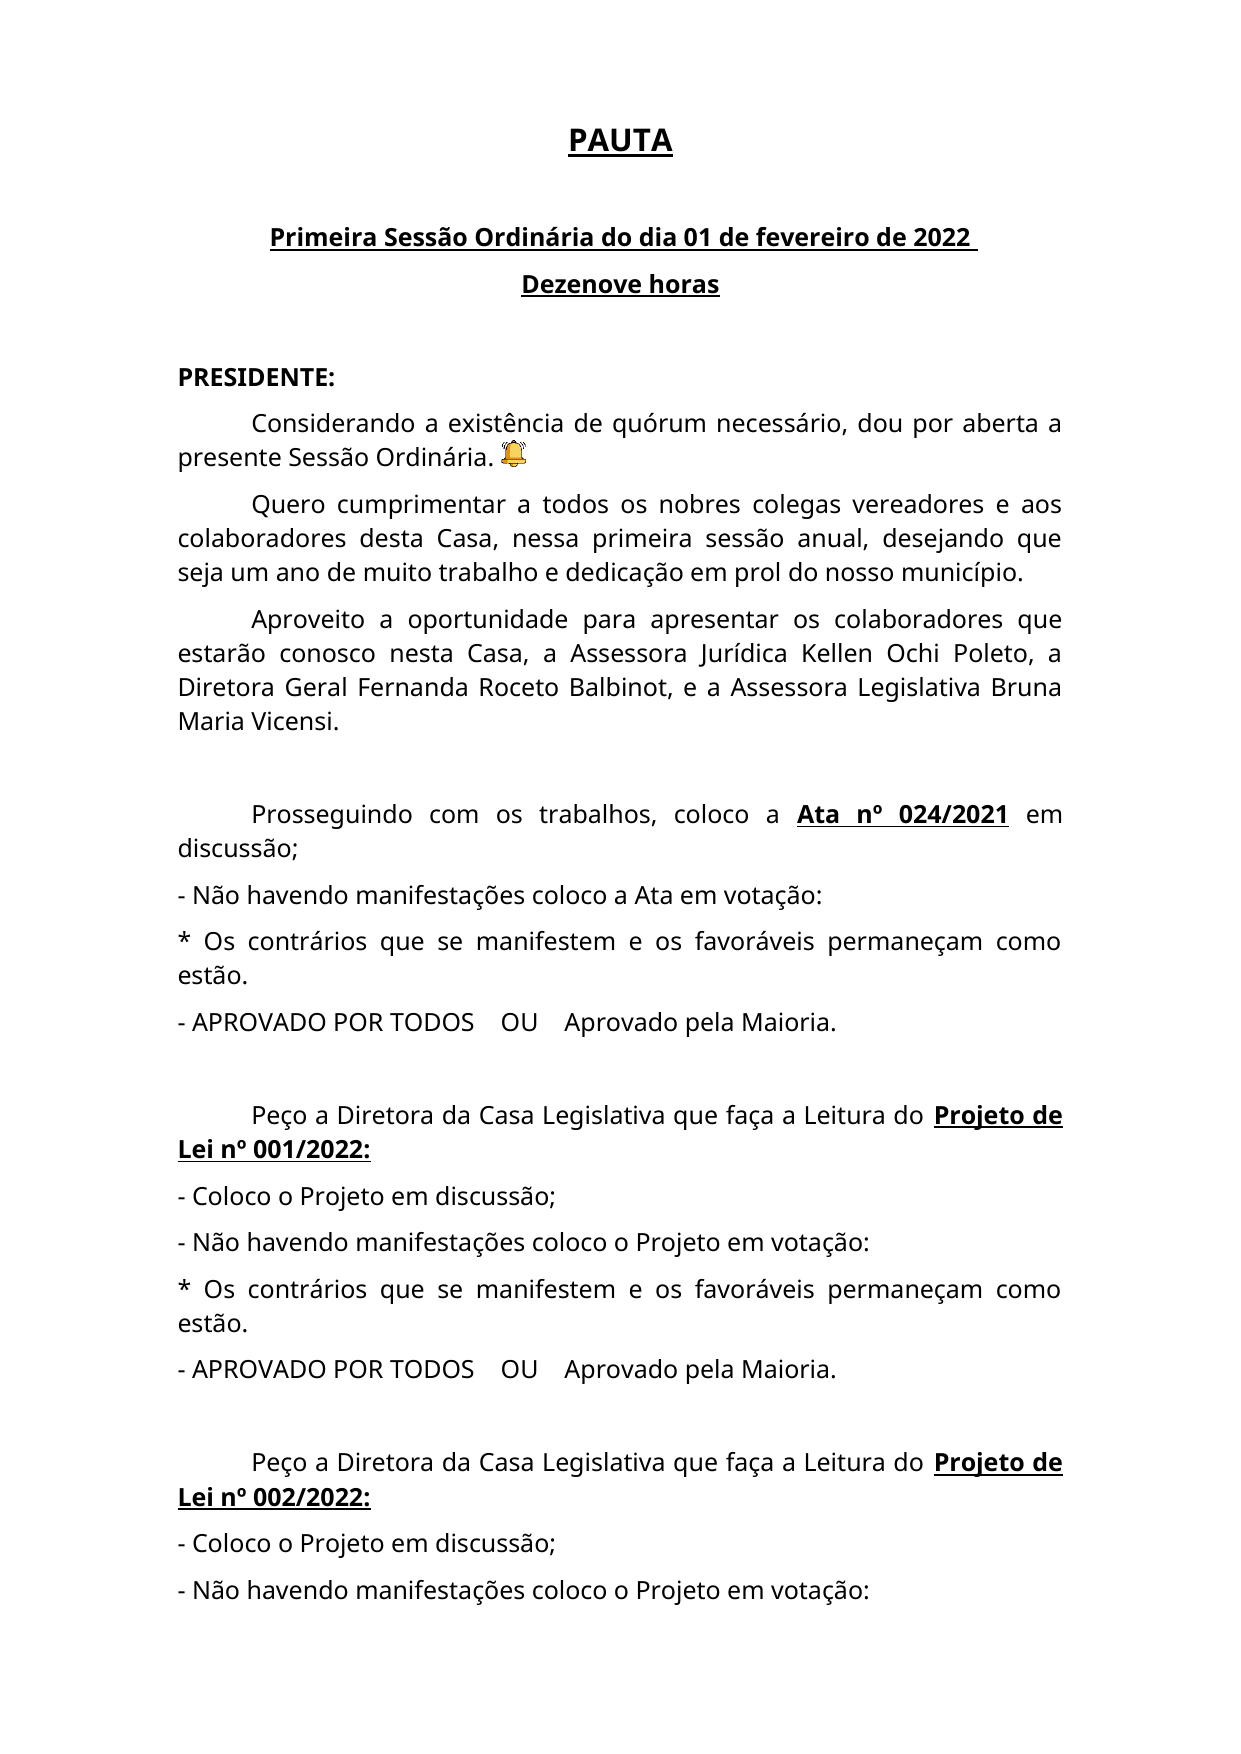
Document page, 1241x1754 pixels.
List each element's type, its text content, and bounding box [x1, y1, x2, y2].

text - APROVADO POR TODOS OU Aprovado pela Maioria. [177, 1352, 1063, 1386]
text Peço a Diretora da Casa Legislativa que faça a Leitura do Projeto de Lei nº 002/2022: [177, 1445, 1063, 1513]
text - Não havendo manifestações coloco o Projeto em votação: [177, 1572, 1063, 1606]
text Quero cumprimentar a todos os nobres colegas vereadores e aos colaboradores desta Casa, nessa primeira sessão anual, desejando que seja um ano de muito trabalho e dedicação em prol do nosso município. [177, 487, 1063, 589]
text Dezenove horas [177, 266, 1063, 300]
text * Os contrários que se manifestem e os favoráveis permaneçam como estão. [177, 924, 1063, 992]
text Primeira Sessão Ordinária do dia 01 de fevereiro de 2022 [177, 220, 1063, 254]
text - Coloco o Projeto em discussão; [177, 1178, 1063, 1212]
text Aproveito a oportunidade para apresentar os colaboradores que estarão conosco nesta Casa, a Assessora Jurídica Kellen Ochi Poleto, a Diretora Geral Fernanda Roceto Balbinot, e a Assessora Legislativa Bruna Maria Vicensi. [177, 601, 1063, 738]
text Peço a Diretora da Casa Legislativa que faça a Leitura do Projeto de Lei nº 001/2022: [177, 1098, 1063, 1166]
text - APROVADO POR TODOS OU Aprovado pela Maioria. [177, 1004, 1063, 1038]
text - Não havendo manifestações coloco o Projeto em votação: [177, 1225, 1063, 1259]
text * Os contrários que se manifestem e os favoráveis permaneçam como estão. [177, 1271, 1063, 1339]
picture [500, 440, 527, 467]
text Prosseguindo com os trabalhos, coloco a Ata nº 024/2021 em discussão; [177, 797, 1063, 865]
text PRESIDENTE: [177, 359, 1063, 393]
text PAUTA [177, 118, 1063, 161]
text Considerando a existência de quórum necessário, dou por aberta a presente Sessão Ordinária. [177, 406, 1063, 474]
text - Coloco o Projeto em discussão; [177, 1526, 1063, 1560]
text - Não havendo manifestações coloco a Ata em votação: [177, 877, 1063, 911]
